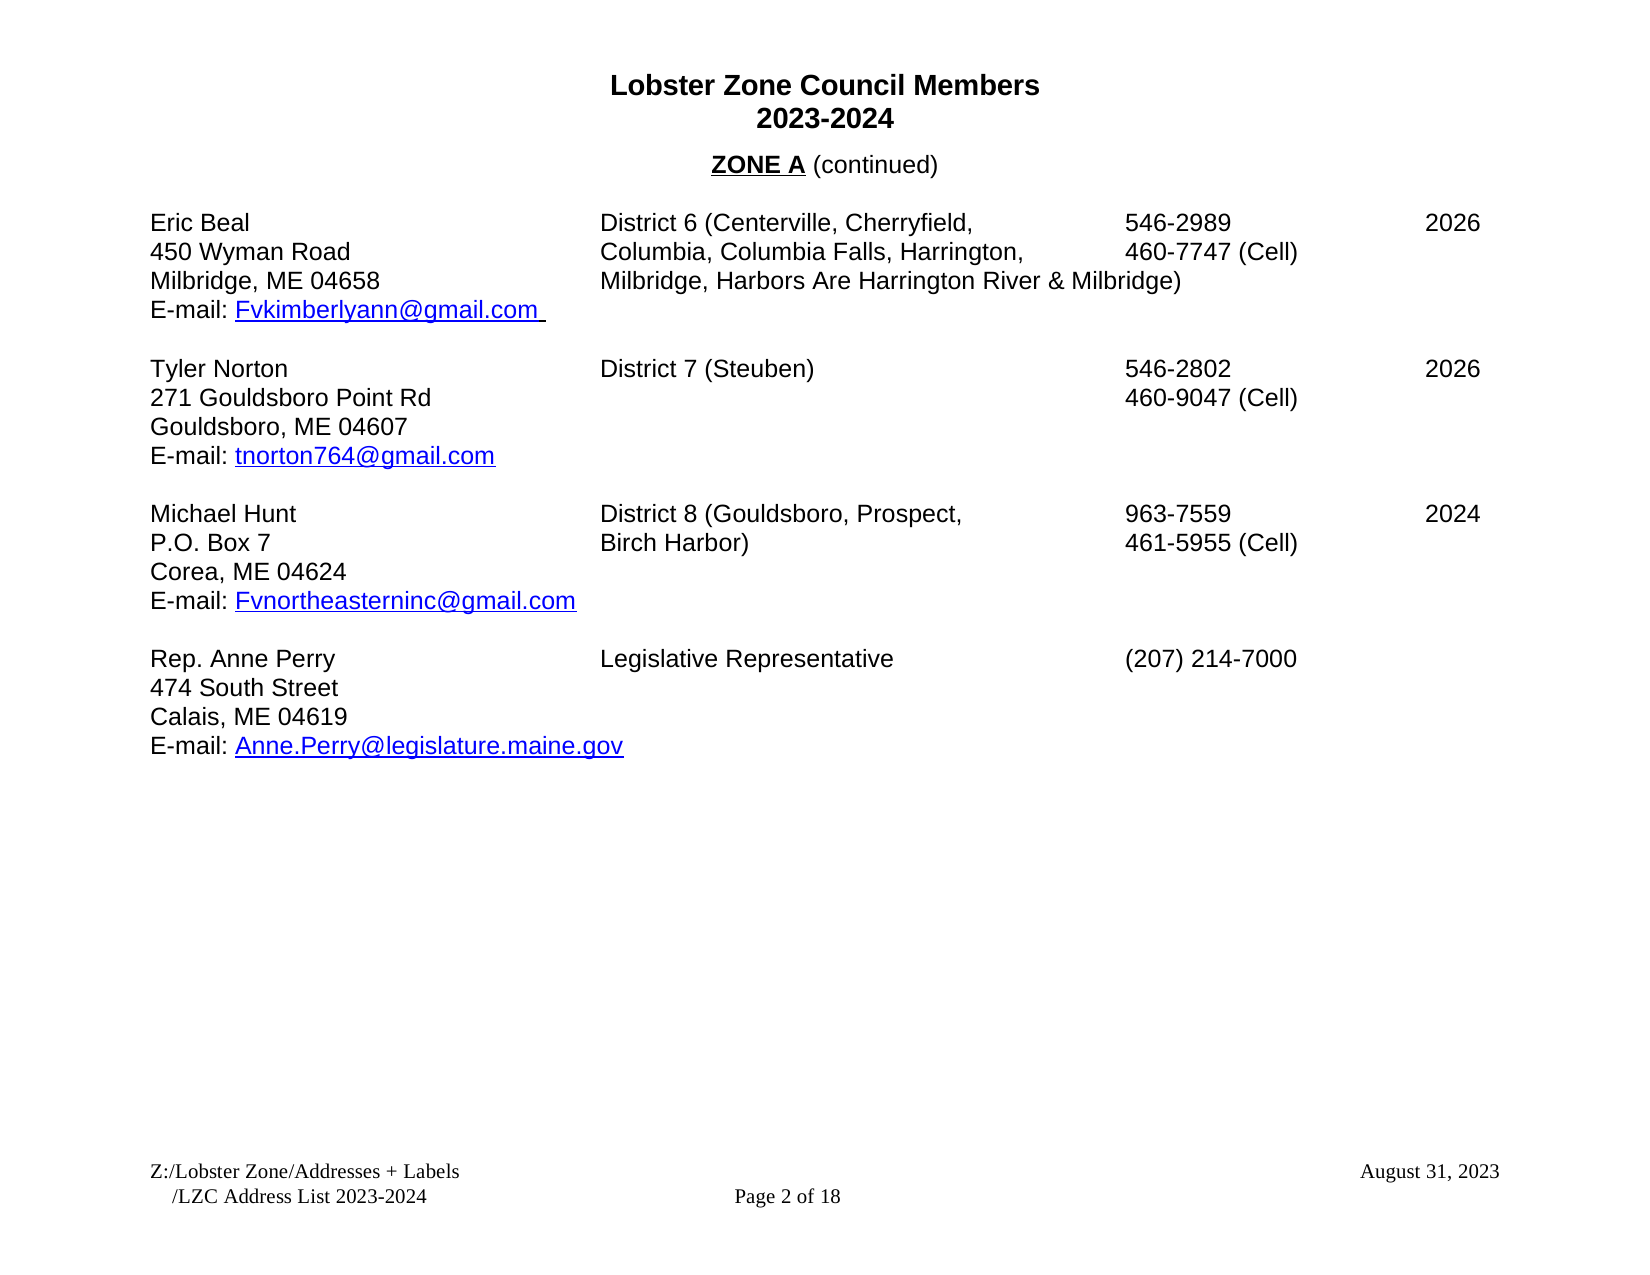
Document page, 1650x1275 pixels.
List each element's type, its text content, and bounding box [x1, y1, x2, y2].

text Michael Hunt District 8 (Gouldsboro, Prospect, 963-7559 2024 [150, 499, 1500, 528]
text E-mail: tnorton764@gmail.com [150, 441, 1500, 470]
text Corea, ME 04624 [150, 557, 1500, 586]
text Gouldsboro, ME 04607 [150, 412, 1500, 441]
text Eric Beal District 6 (Centerville, Cherryfield, 546-2989 2026 [150, 208, 1500, 237]
text 450 Wyman Road Columbia, Columbia Falls, Harrington, 460-7747 (Cell) [150, 237, 1500, 266]
text P.O. Box 7 Birch Harbor) 461-5955 (Cell) [150, 528, 1500, 557]
text 271 Gouldsboro Point Rd 460-9047 (Cell) [150, 382, 1500, 412]
text E-mail: Fvkimberlyann@gmail.com [150, 295, 1500, 324]
text Rep. Anne Perry Legislative Representative (207) 214-7000 [150, 644, 1500, 673]
text E-mail: Fvnortheasterninc@gmail.com [150, 586, 1500, 615]
text ZONE A (continued) [150, 150, 1500, 179]
text Milbridge, ME 04658 Milbridge, Harbors Are Harrington River & Milbridge) [150, 266, 1500, 295]
text 474 South Street Calais, ME 04619 E-mail: Anne.Perry@legislature.maine.gov [150, 673, 1500, 760]
text Tyler Norton District 7 (Steuben) 546-2802 2026 [150, 353, 1500, 382]
